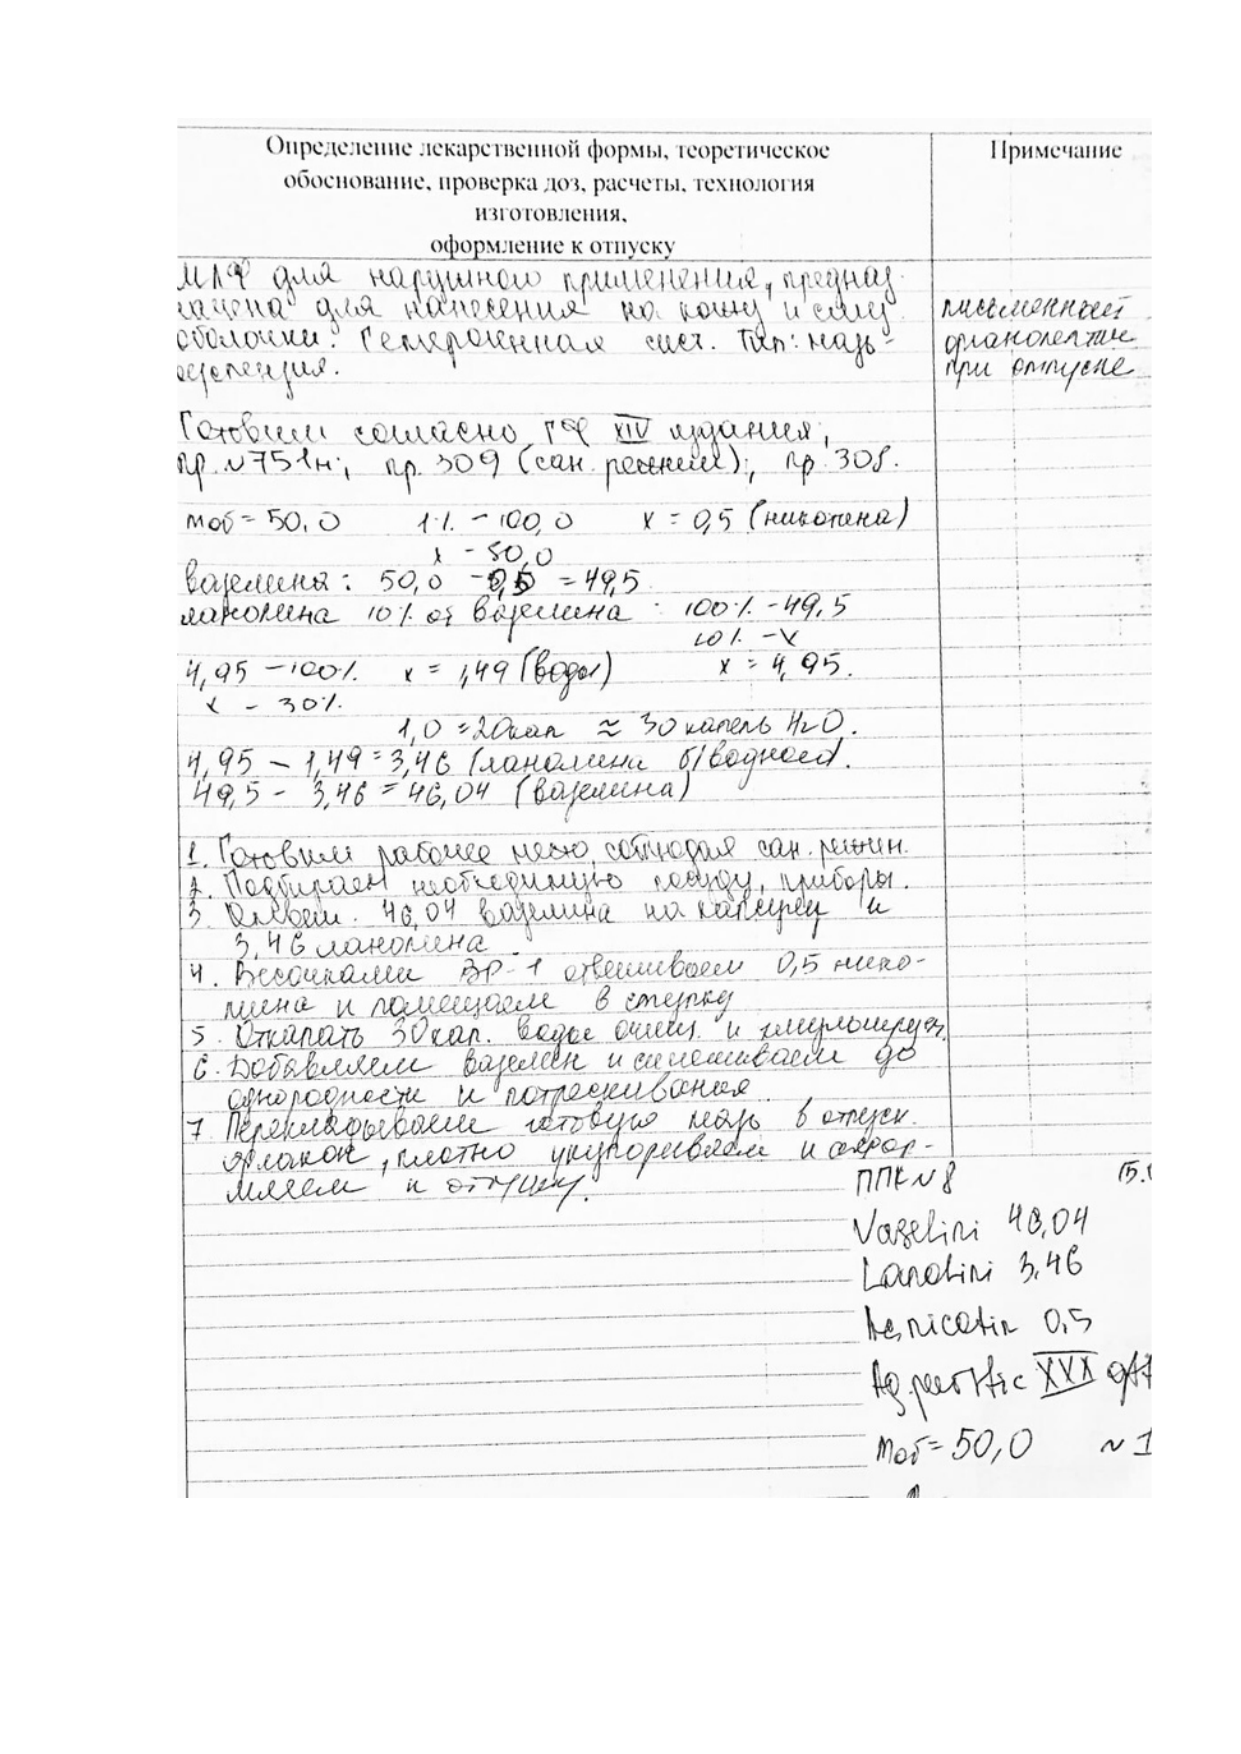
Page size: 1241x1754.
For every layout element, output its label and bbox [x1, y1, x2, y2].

picture [177, 118, 1152, 1498]
